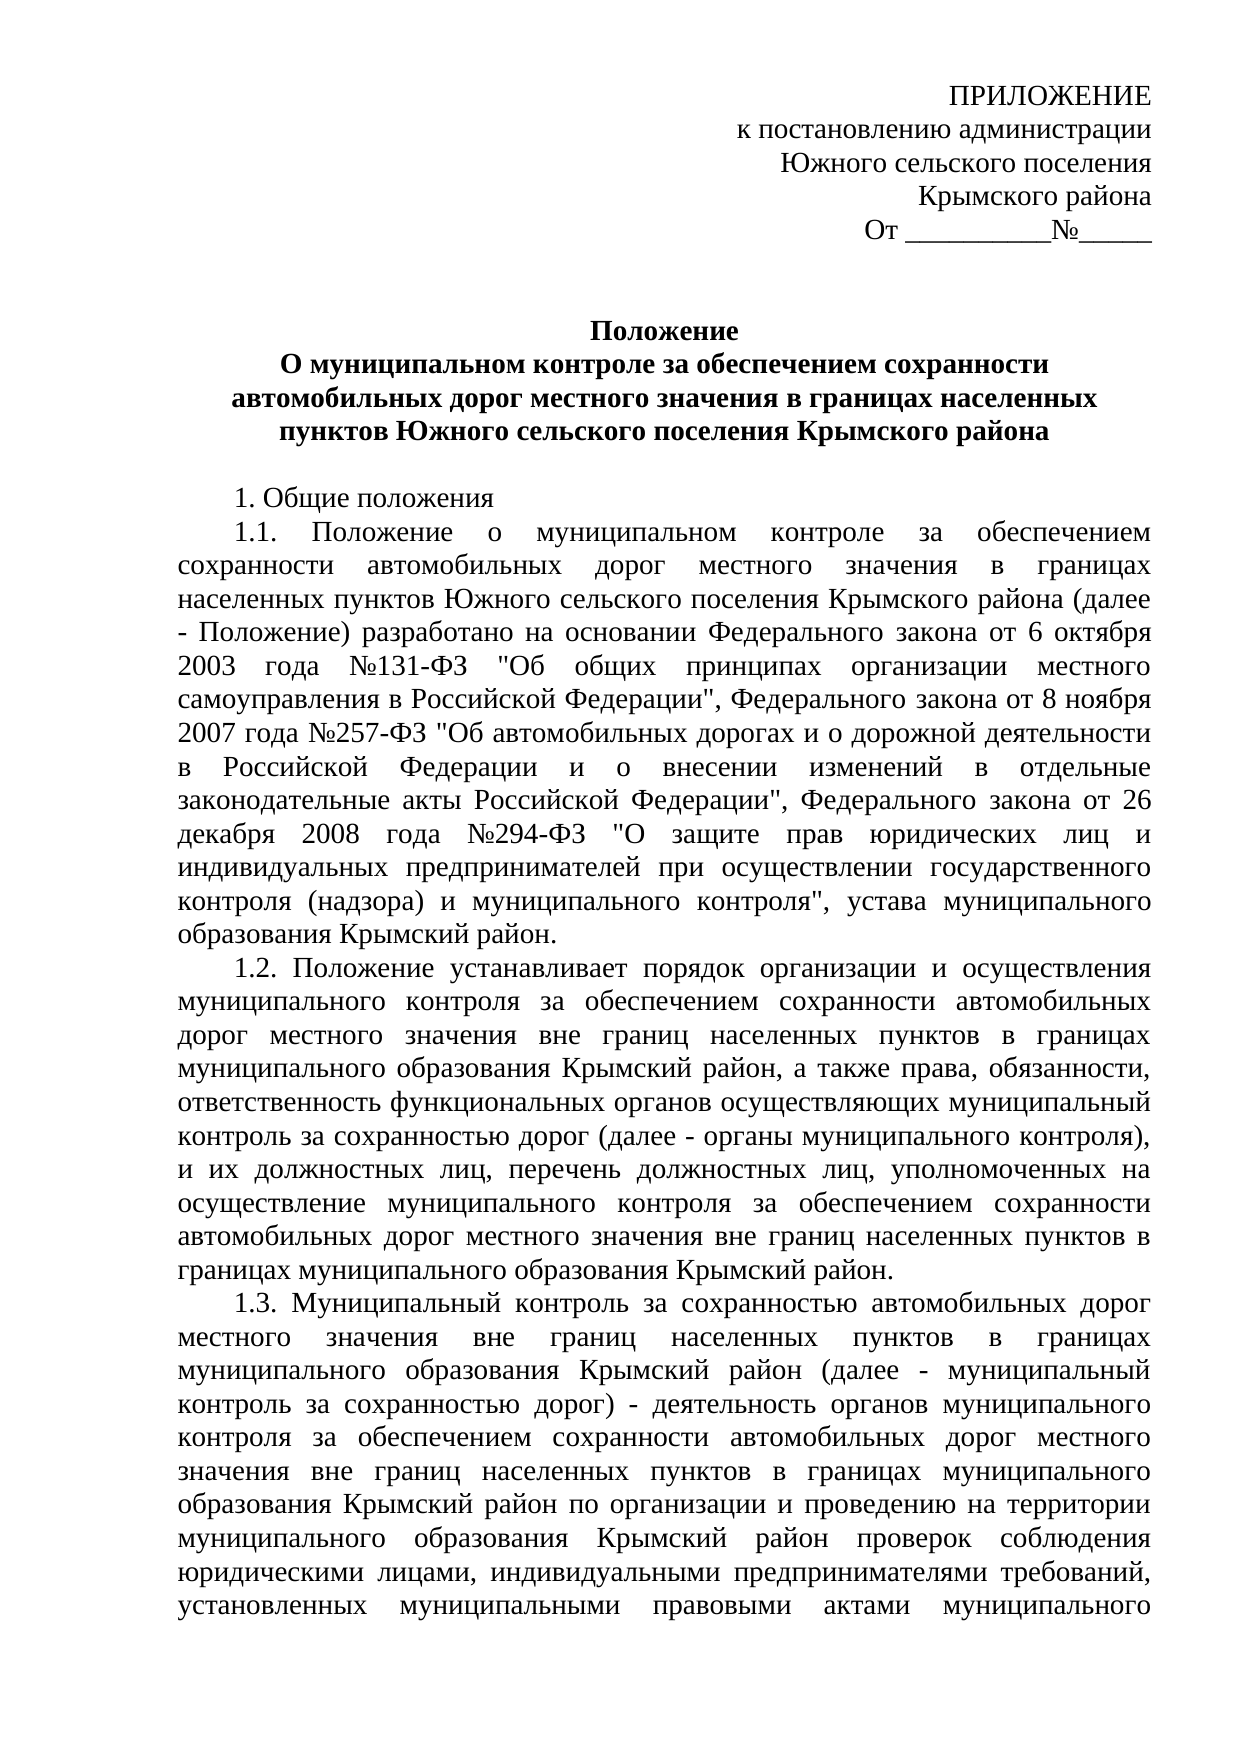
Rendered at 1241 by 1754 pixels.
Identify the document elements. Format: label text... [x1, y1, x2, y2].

text ПРИЛОЖЕНИЕ [177, 78, 1152, 111]
text 1.1. Положение о муниципальном контроле за обеспечением сохранности автомобильных дорог местного значения в границах населенных пунктов Южного сельского поселения Крымского района (далее - Положение) разработано на основании Федерального закона от №131-ФЗ "Об общих принципах организации местного самоуправления в Российской Федерации", Федерального закона от №257-ФЗ "Об автомобильных дорогах и о дорожной деятельности в Российской Федерации и о внесении изменений в отдельные законодательные акты Российской Федерации", Федерального закона от №294-ФЗ "О защите прав юридических лиц и индивидуальных предпринимателей при осуществлении государственного контроля (надзора) и муниципального контроля", устава муниципального образования Крымский район. [177, 514, 1152, 950]
text к постановлению администрации [177, 111, 1152, 145]
text Южного сельского поселения [177, 145, 1152, 178]
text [177, 1285, 1152, 1621]
text 1.2. Положение устанавливает порядок организации и осуществления муниципального контроля за обеспечением сохранности автомобильных дорог местного значения вне границ населенных пунктов в границах муниципального образования Крымский район, а также права, обязанности, ответственность функциональных органов осуществляющих муниципальный контроль за сохранностью дорог (далее - органы муниципального контроля), и их должностных лиц, перечень должностных лиц, уполномоченных на осуществление муниципального контроля за обеспечением сохранности автомобильных дорог местного значения вне границ населенных пунктов в границах муниципального образования Крымский район. [177, 950, 1152, 1285]
title О муниципальном контроле за обеспечением сохранности автомобильных дорог местного значения в границах населенных пунктов Южного сельского поселения Крымского района [177, 346, 1152, 447]
text Крымского района [177, 178, 1152, 212]
title Положение [177, 313, 1152, 346]
text От __________№_____ [177, 212, 1152, 246]
text 1. Общие положения [177, 480, 1152, 514]
